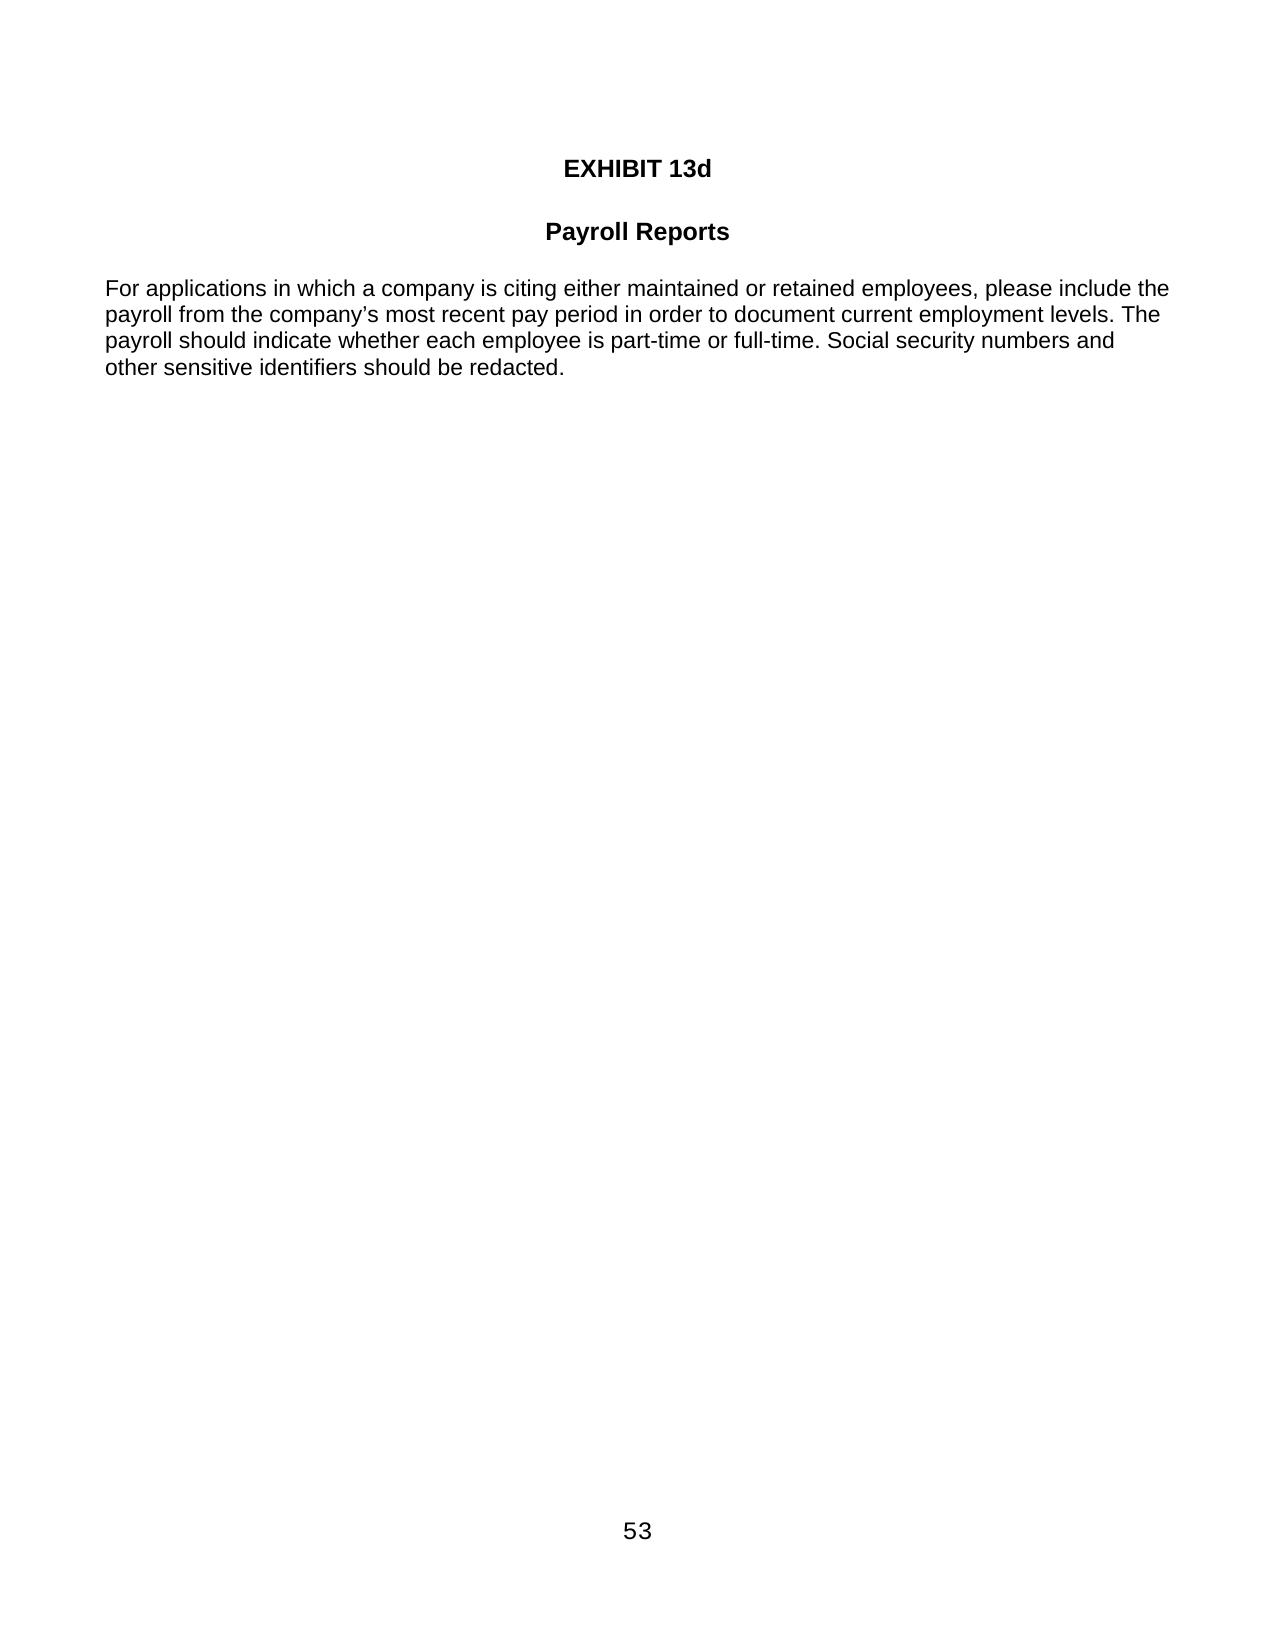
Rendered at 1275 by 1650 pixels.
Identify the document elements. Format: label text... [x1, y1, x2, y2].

text Payroll Reports [105, 217, 1170, 246]
text For applications in which a company is citing either maintained or retained employees, please include the payroll from the company’s most recent pay period in order to document current employment levels. The payroll should indicate whether each employee is part-time or full-time. Social security numbers and other sensitive identifiers should be redacted. [105, 275, 1170, 380]
subtitle EXHIBIT 13d [105, 153, 1170, 182]
